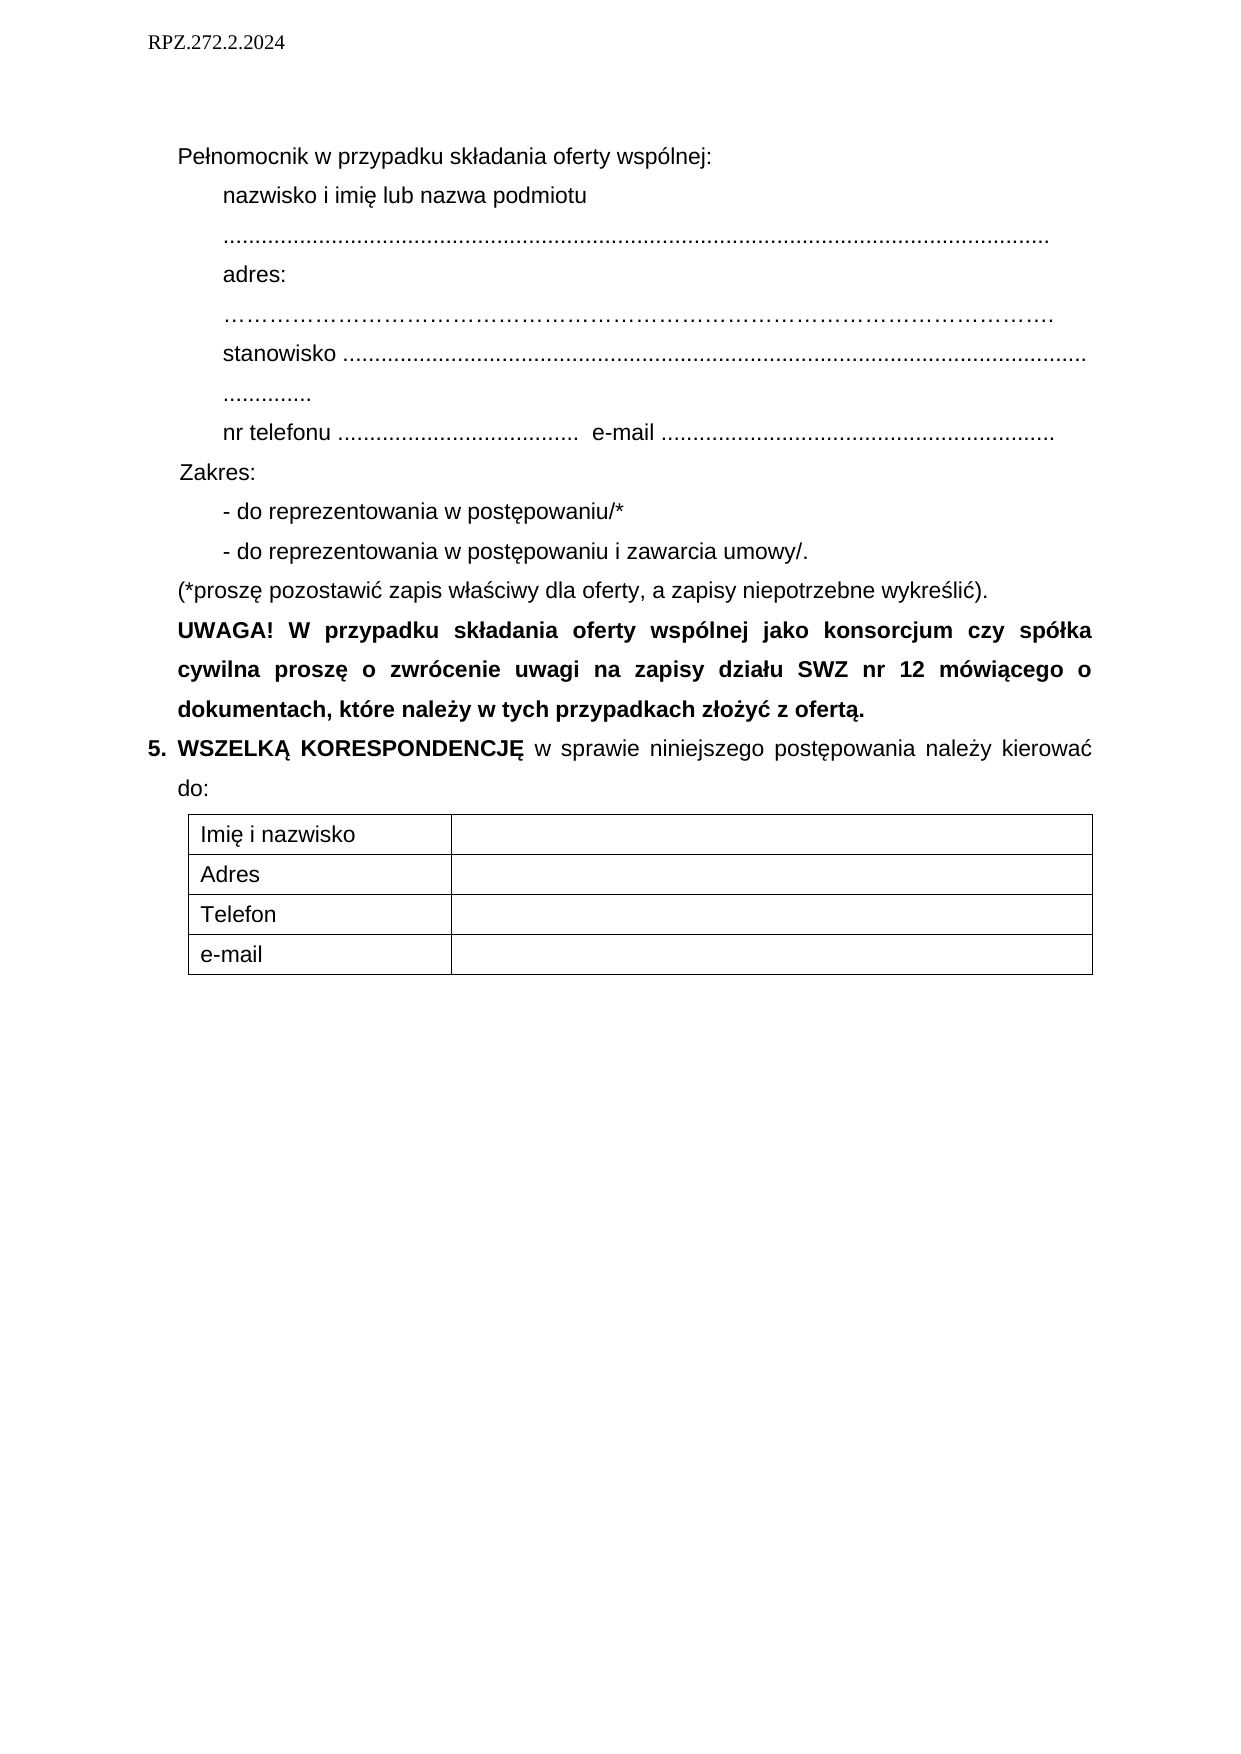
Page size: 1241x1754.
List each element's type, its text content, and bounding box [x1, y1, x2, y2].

list adres: ………………………………………………………………………………………………. [223, 261, 1093, 327]
table_cell [452, 855, 1092, 894]
list stanowisko ................................................................................................................................... [223, 340, 1093, 406]
table_cell Telefon [189, 895, 451, 934]
table_cell e-mail [189, 935, 451, 974]
list nr telefonu ...................................... e-mail .............................................................. [223, 419, 1093, 446]
list Pełnomocnik w przypadku składania oferty wspólnej: [177, 103, 1093, 169]
table_cell Adres [189, 855, 451, 894]
list (*proszę pozostawić zapis właściwy dla oferty, a zapisy niepotrzebne wykreślić). [177, 577, 1093, 603]
list - do reprezentowania w postępowaniu i zawarcia umowy/. [223, 538, 1093, 564]
table_header Imię i nazwisko [189, 815, 451, 854]
table_cell [452, 935, 1092, 974]
list nazwisko i imię lub nazwa podmiotu [223, 182, 1093, 209]
list - do reprezentowania w postępowaniu/* [223, 498, 1093, 524]
list .................................................................................................................................. [223, 222, 1093, 248]
table_header [452, 815, 1092, 854]
table_cell [452, 895, 1092, 934]
text Zakres: [148, 459, 1093, 485]
list UWAGA! W przypadku składania oferty wspólnej jako konsorcjum czy spółka cywilna proszę o zwrócenie uwagi na zapisy działu SWZ nr 12 mówiącego o dokumentach, które należy w tych przypadkach złożyć z ofertą. [177, 617, 1093, 722]
list WSZELKĄ KORESPONDENCJĘ w sprawie niniejszego postępowania należy kierować do: [148, 735, 1093, 801]
